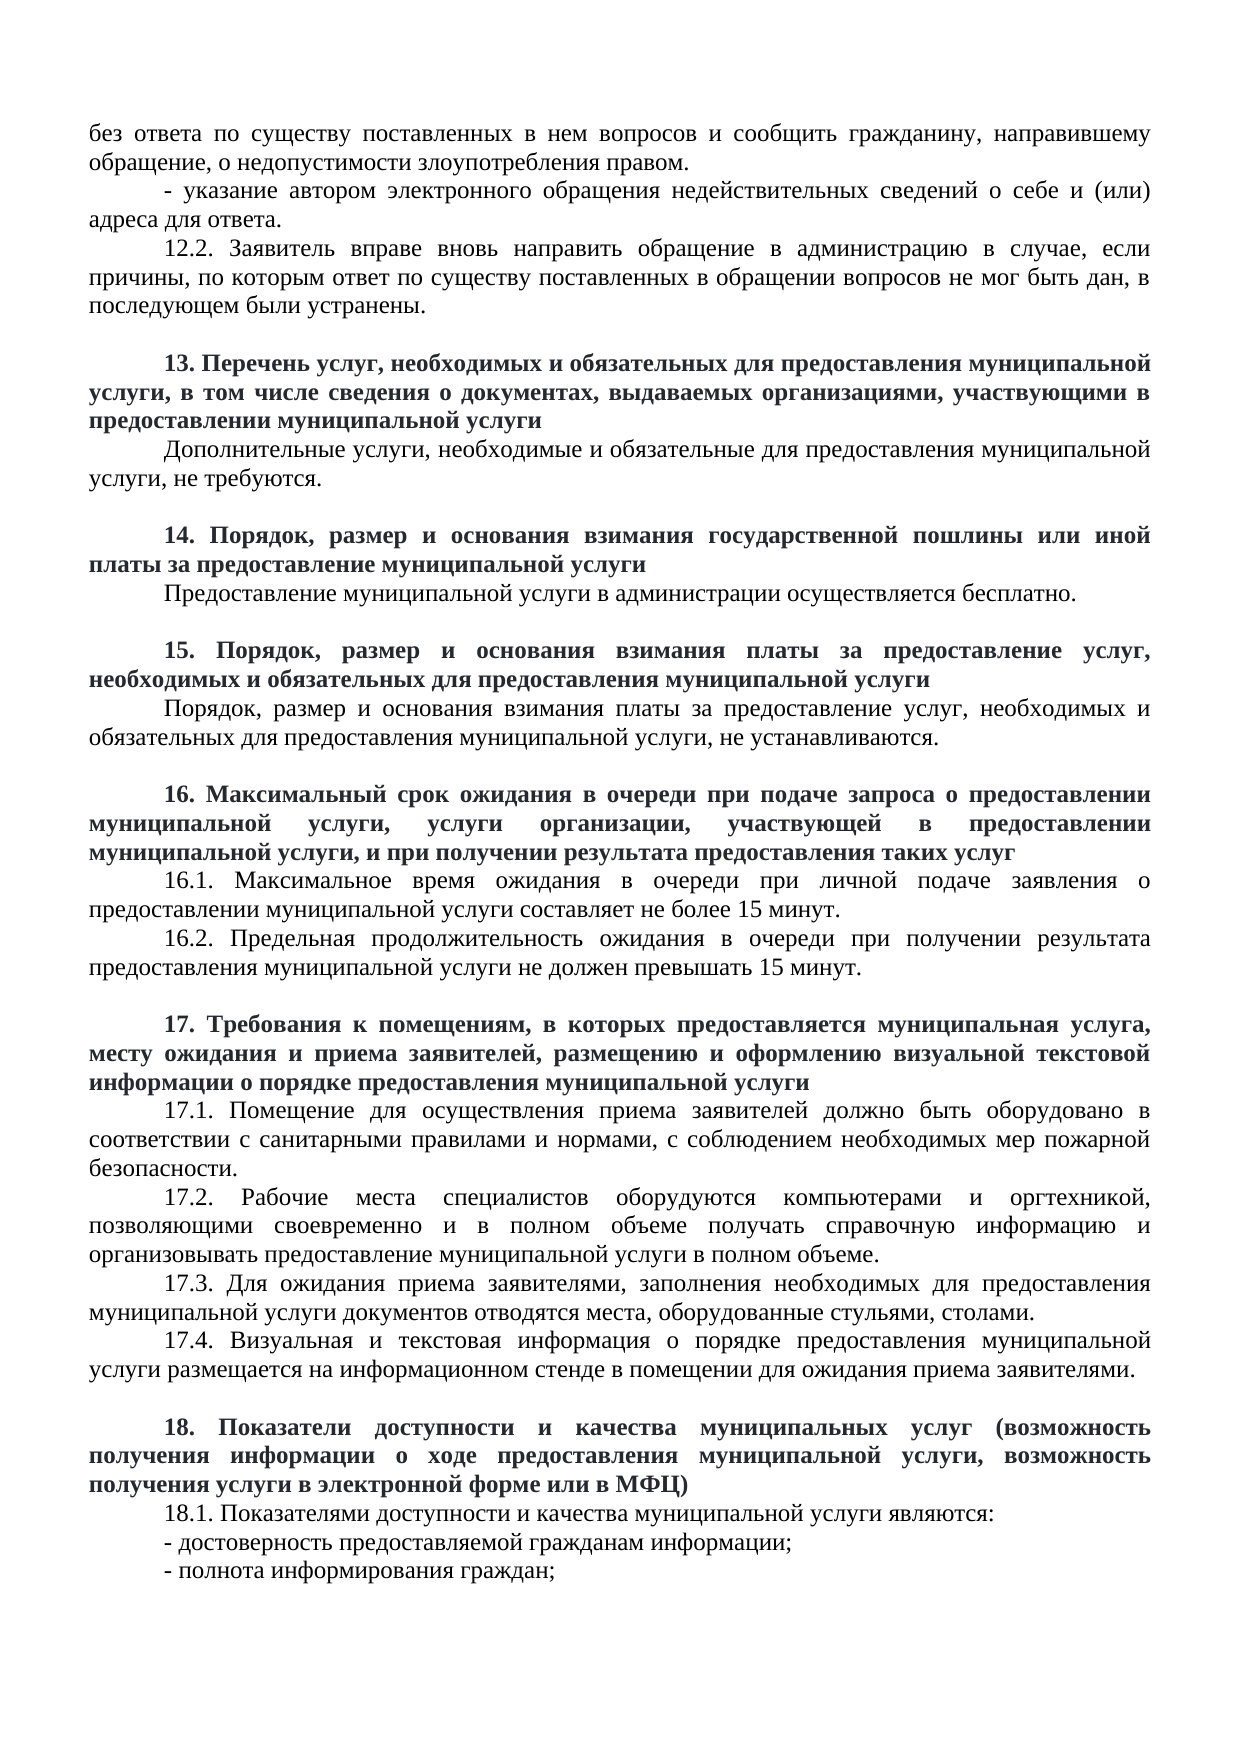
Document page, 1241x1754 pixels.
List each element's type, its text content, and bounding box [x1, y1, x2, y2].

text - достоверность предоставляемой гражданам информации; [89, 1527, 1152, 1556]
text - полнота информирования граждан; [89, 1556, 1152, 1584]
text 15. Порядок, размер и основания взимания платы за предоставление услуг, необходимых и обязательных для предоставления муниципальной услуги [89, 636, 1152, 693]
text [89, 118, 1152, 176]
text Порядок, размер и основания взимания платы за предоставление услуг, необходимых и обязательных для предоставления муниципальной услуги, не устанавливаются. [89, 693, 1152, 751]
text 14. Порядок, размер и основания взимания государственной пошлины или иной платы за предоставление муниципальной услуги [89, 521, 1152, 578]
text 18.1. Показателями доступности и качества муниципальной услуги являются: [89, 1498, 1152, 1527]
text 12.2. Заявитель вправе вновь направить обращение в администрацию в случае, если причины, по которым ответ по существу поставленных в обращении вопросов не мог быть дан, в последующем были устранены. [89, 233, 1152, 319]
text 17.3. Для ожидания приема заявителями, заполнения необходимых для предоставления муниципальной услуги документов отводятся места, оборудованные стульями, столами. [89, 1268, 1152, 1326]
text Предоставление муниципальной услуги в администрации осуществляется бесплатно. [89, 578, 1152, 607]
text 18. Показатели доступности и качества муниципальных услуг (возможность получения информации о ходе предоставления муниципальной услуги, возможность получения услуги в электронной форме или в МФЦ) [89, 1412, 1152, 1498]
text 16. Максимальный срок ожидания в очереди при подаче запроса о предоставлении муниципальной услуги, услуги организации, участвующей в предоставлении муниципальной услуги, и при получении результата предоставления таких услуг [89, 779, 1152, 866]
text 17.4. Визуальная и текстовая информация о порядке предоставления муниципальной услуги размещается на информационном стенде в помещении для ожидания приема заявителями. [89, 1326, 1152, 1383]
text Дополнительные услуги, необходимые и обязательные для предоставления муниципальной услуги, не требуются. [89, 434, 1152, 492]
text - указание автором электронного обращения недействительных сведений о себе и (или) адреса для ответа. [89, 176, 1152, 233]
text 17. Требования к помещениям, в которых предоставляется муниципальная услуга, месту ожидания и приема заявителей, размещению и оформлению визуальной текстовой информации о порядке предоставления муниципальной услуги [89, 1009, 1152, 1096]
text 16.1. Максимальное время ожидания в очереди при личной подаче заявления о предоставлении муниципальной услуги составляет не более 15 минут. [89, 866, 1152, 923]
text 16.2. Предельная продолжительность ожидания в очереди при получении результата предоставления муниципальной услуги не должен превышать 15 минут. [89, 923, 1152, 981]
text 17.2. Рабочие места специалистов оборудуются компьютерами и оргтехникой, позволяющими своевременно и в полном объеме получать справочную информацию и организовывать предоставление муниципальной услуги в полном объеме. [89, 1182, 1152, 1268]
text 13. Перечень услуг, необходимых и обязательных для предоставления муниципальной услуги, в том числе сведения о документах, выдаваемых организациями, участвующими в предоставлении муниципальной услуги [89, 348, 1152, 434]
text 17.1. Помещение для осуществления приема заявителей должно быть оборудовано в соответствии с санитарными правилами и нормами, с соблюдением необходимых мер пожарной безопасности. [89, 1096, 1152, 1182]
